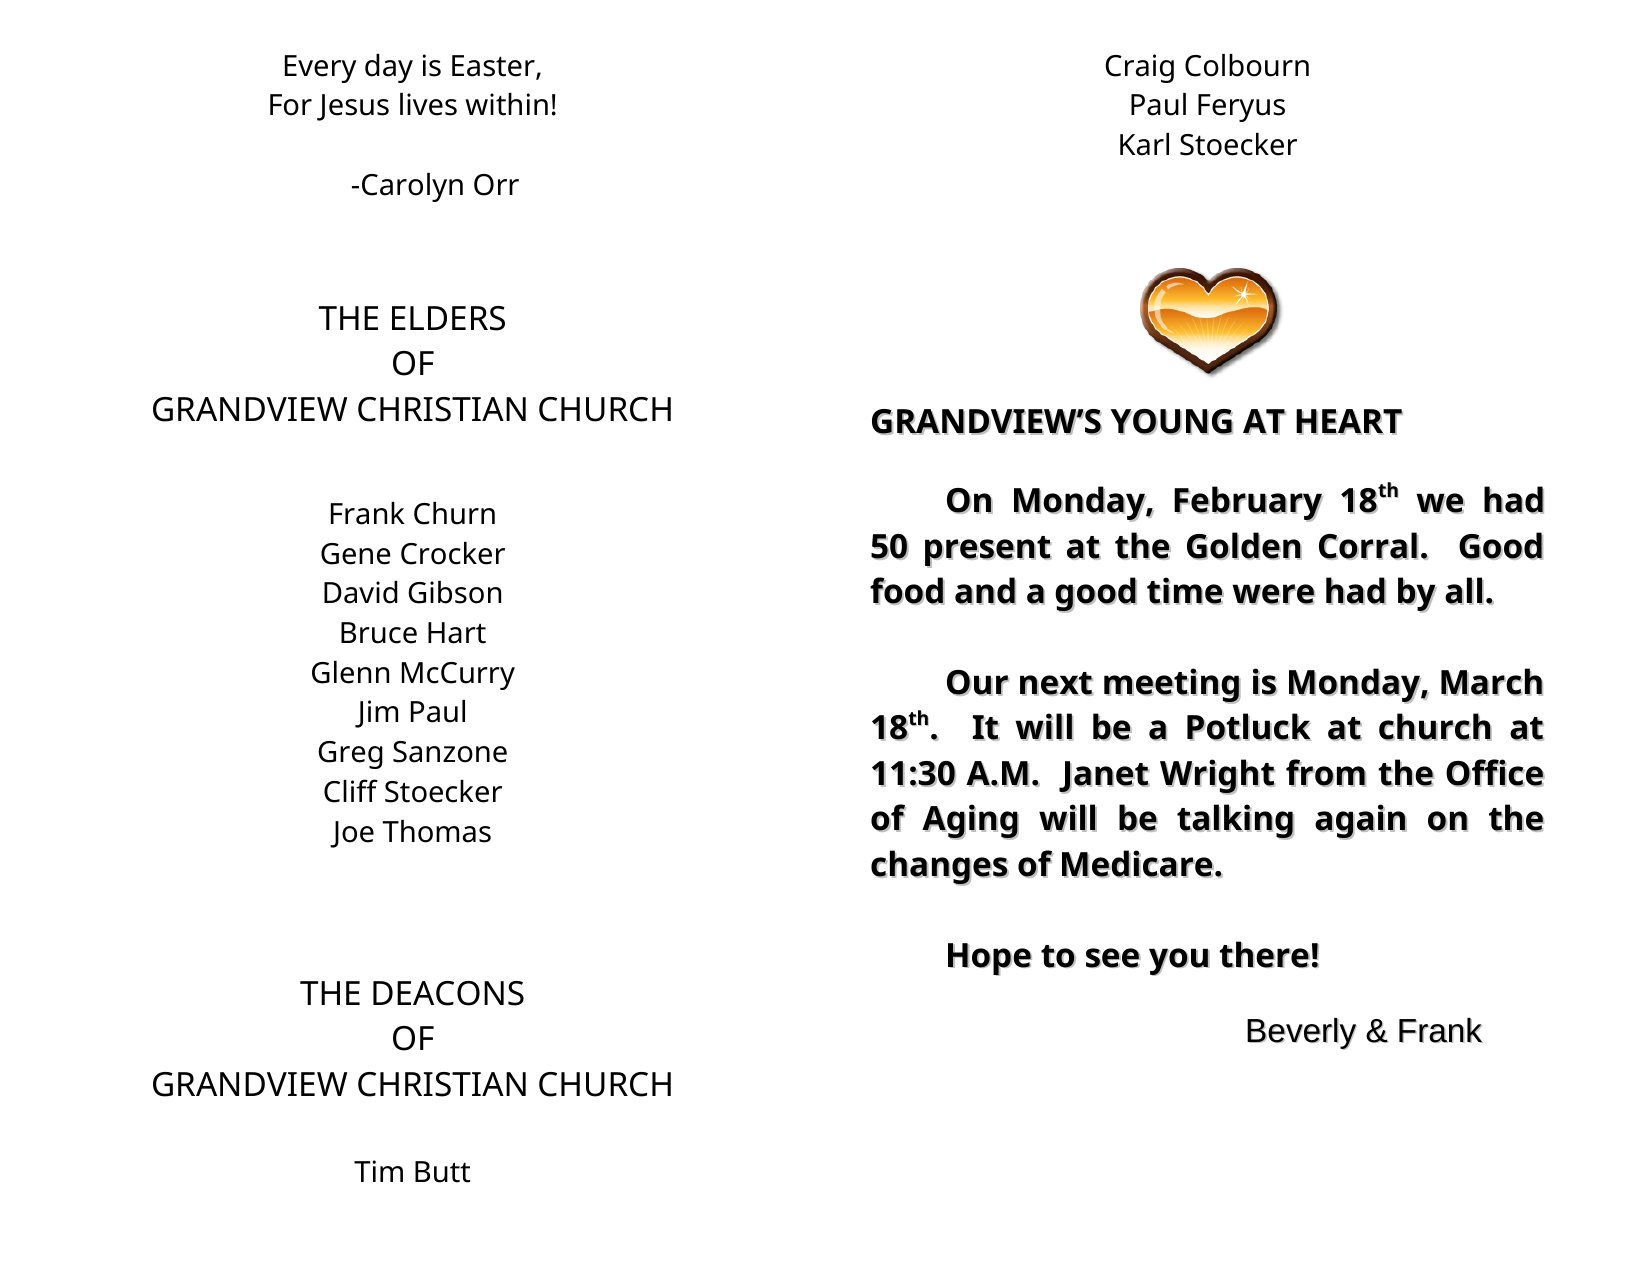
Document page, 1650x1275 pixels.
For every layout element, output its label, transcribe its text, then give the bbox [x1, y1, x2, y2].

text GRANDVIEW CHRISTIAN CHURCH [75, 385, 750, 431]
text -Carolyn Orr [75, 164, 750, 204]
text Tim Butt [75, 1151, 750, 1191]
text Our next meeting is Monday, March 18th. It will be a Potluck at church at 11:30 A.M. Janet Wright from the Office of Aging will be talking again on the changes of Medicare. [870, 659, 1545, 886]
text Gene Crocker [75, 533, 750, 573]
text THE ELDERS [75, 294, 750, 340]
text Cliff Stoecker [75, 771, 750, 811]
text Karl Stoecker [870, 124, 1545, 164]
text OF [75, 1015, 750, 1060]
text Greg Sanzone [75, 731, 750, 771]
text Glenn McCurry [75, 652, 750, 692]
text Craig Colbourn [870, 45, 1545, 85]
text Jim Paul [75, 692, 750, 731]
text David Gibson [75, 573, 750, 612]
text Beverly & Frank [870, 1011, 1545, 1049]
text On Monday, February 18th we had 50 present at the Golden Corral. Good food and a good time were had by all. [870, 477, 1545, 613]
text Paul Feryus [870, 85, 1545, 124]
text Joe Thomas [75, 811, 750, 851]
text THE DEACONS [75, 969, 750, 1015]
text GRANDVIEW’S YOUNG AT HEART [870, 398, 1545, 443]
text For Jesus lives within! [75, 85, 750, 124]
picture [1130, 243, 1285, 398]
text Hope to see you there! [870, 931, 1545, 977]
text Bruce Hart [75, 612, 750, 652]
text Every day is Easter, [75, 45, 750, 85]
text OF [75, 340, 750, 385]
text GRANDVIEW CHRISTIAN CHURCH [75, 1060, 750, 1106]
text Frank Churn [75, 493, 750, 533]
